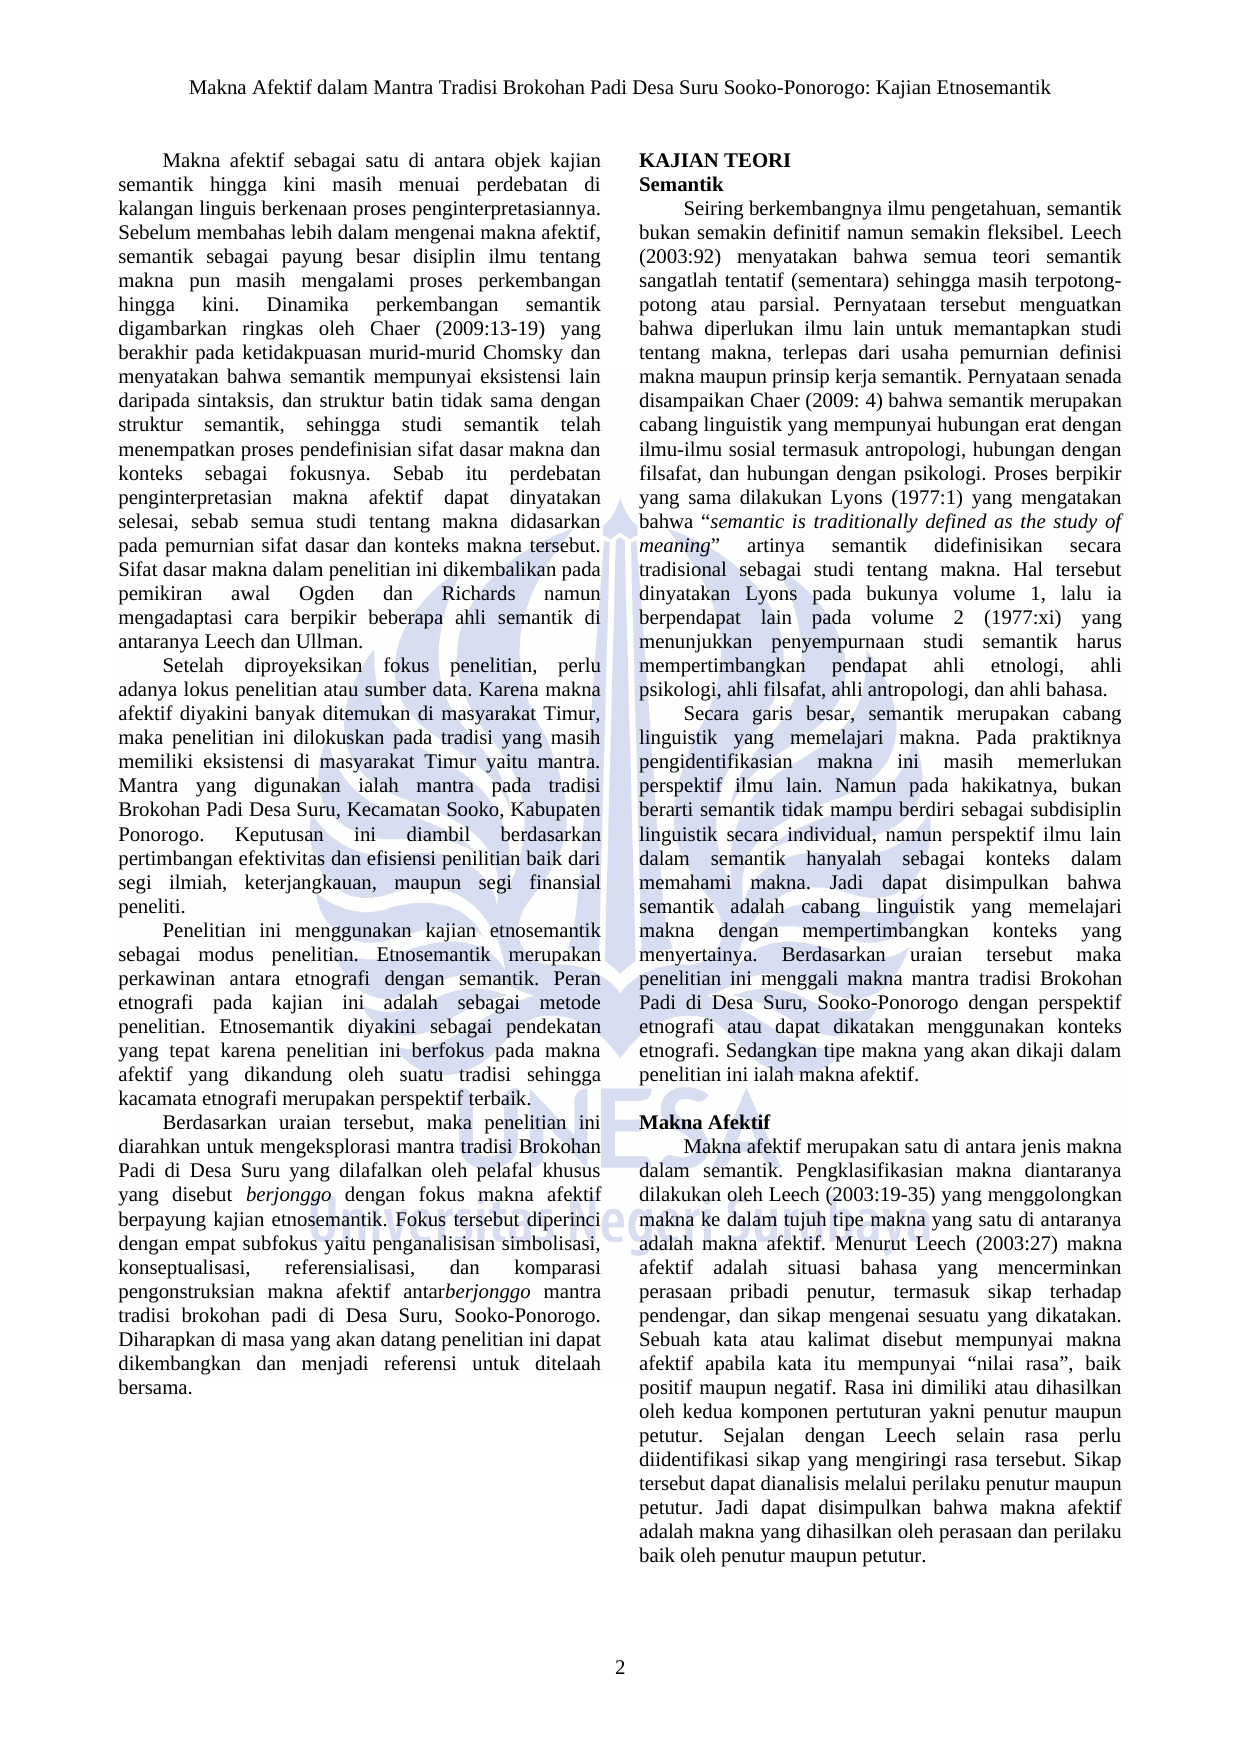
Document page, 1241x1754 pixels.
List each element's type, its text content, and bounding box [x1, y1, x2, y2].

text Seiring berkembangnya ilmu pengetahuan, semantik bukan semakin definitif namun semakin fleksibel. Leech (2003:92) menyatakan bahwa semua teori semantik sangatlah tentatif (sementara) sehingga masih terpotong-potong atau parsial. Pernyataan tersebut menguatkan bahwa diperlukan ilmu lain untuk memantapkan studi tentang makna, terlepas dari usaha pemurnian definisi makna maupun prinsip kerja semantik. Pernyataan senada disampaikan Chaer (2009: 4) bahwa semantik merupakan cabang linguistik yang mempunyai hubungan erat dengan ilmu-ilmu sosial termasuk antropologi, hubungan dengan filsafat, dan hubungan dengan psikologi. Proses berpikir yang sama dilakukan Lyons (1977:1) yang mengatakan bahwa “semantic is traditionally defined as the study of meaning” artinya semantik didefinisikan secara tradisional sebagai studi tentang makna. Hal tersebut dinyatakan Lyons pada bukunya volume 1, lalu ia berpendapat lain pada volume 2 (1977:xi) yang menunjukkan penyempurnaan studi semantik harus mempertimbangkan pendapat ahli etnologi, ahli psikologi, ahli filsafat, ahli antropologi, dan ahli bahasa. [639, 196, 1122, 701]
list Penelitian ini menggunakan kajian etnosemantik sebagai modus penelitian. Etnosemantik merupakan perkawinan antara etnografi dengan semantik. Peran etnografi pada kajian ini adalah sebagai metode penelitian. Etnosemantik diyakini sebagai pendekatan yang tepat karena penelitian ini berfokus pada makna afektif yang dikandung oleh suatu tradisi sehingga kacamata etnografi merupakan perspektif terbaik. [118, 918, 601, 1110]
list Berdasarkan uraian tersebut, maka penelitian ini diarahkan untuk mengeksplorasi mantra tradisi Brokohan Padi di Desa Suru yang dilafalkan oleh pelafal khusus yang disebut berjonggo dengan fokus makna afektif berpayung kajian etnosemantik. Fokus tersebut diperinci dengan empat subfokus yaitu penganalisisan simbolisasi, konseptualisasi, referensialisasi, dan komparasi pengonstruksian makna afektif antarberjonggo mantra tradisi brokohan padi di Desa Suru, Sooko-Ponorogo. Diharapkan di masa yang akan datang penelitian ini dapat dikembangkan dan menjadi referensi untuk ditelaah bersama. [118, 1110, 601, 1399]
text Setelah diproyeksikan fokus penelitian, perlu adanya lokus penelitian atau sumber data. Karena makna afektif diyakini banyak ditemukan di masyarakat Timur, maka penelitian ini dilokuskan pada tradisi yang masih memiliki eksistensi di masyarakat Timur yaitu mantra. Mantra yang digunakan ialah mantra pada tradisi Brokohan Padi Desa Suru, Kecamatan Sooko, Kabupaten Ponorogo. Keputusan ini diambil berdasarkan pertimbangan efektivitas dan efisiensi penilitian baik dari segi ilmiah, keterjangkauan, maupun segi finansial peneliti. [118, 653, 601, 918]
list KAJIAN TEORI [639, 148, 1122, 172]
list Makna afektif sebagai satu di antara objek kajian semantik hingga kini masih menuai perdebatan di kalangan linguis berkenaan proses penginterpretasiannya. Sebelum membahas lebih dalam mengenai makna afektif, semantik sebagai payung besar disiplin ilmu tentang makna pun masih mengalami proses perkembangan hingga kini. Dinamika perkembangan semantik digambarkan ringkas oleh Chaer (2009:13-19) yang berakhir pada ketidakpuasan murid-murid Chomsky dan menyatakan bahwa semantik mempunyai eksistensi lain daripada sintaksis, dan struktur batin tidak sama dengan struktur semantik, sehingga studi semantik telah menempatkan proses pendefinisian sifat dasar makna dan konteks sebagai fokusnya. Sebab itu perdebatan penginterpretasian makna afektif dapat dinyatakan selesai, sebab semua studi tentang makna didasarkan pada pemurnian sifat dasar dan konteks makna tersebut. Sifat dasar makna dalam penelitian ini dikembalikan pada pemikiran awal Ogden dan Richards namun mengadaptasi cara berpikir beberapa ahli semantik di antaranya Leech dan Ullman. [118, 148, 601, 653]
text Makna afektif merupakan satu di antara jenis makna dalam semantik. Pengklasifikasian makna diantaranya dilakukan oleh Leech (2003:19-35) yang menggolongkan makna ke dalam tujuh tipe makna yang satu di antaranya adalah makna afektif. Menurut Leech (2003:27) makna afektif adalah situasi bahasa yang mencerminkan perasaan pribadi penutur, termasuk sikap terhadap pendengar, dan sikap mengenai sesuatu yang dikatakan. Sebuah kata atau kalimat disebut mempunyai makna afektif apabila kata itu mempunyai “nilai rasa”, baik positif maupun negatif. Rasa ini dimiliki atau dihasilkan oleh kedua komponen pertuturan yakni penutur maupun petutur. Sejalan dengan Leech selain rasa perlu diidentifikasi sikap yang mengiringi rasa tersebut. Sikap tersebut dapat dianalisis melalui perilaku penutur maupun petutur. Jadi dapat disimpulkan bahwa makna afektif adalah makna yang dihasilkan oleh perasaan dan perilaku baik oleh penutur maupun petutur. [639, 1134, 1122, 1567]
text Secara garis besar, semantik merupakan cabang linguistik yang memelajari makna. Pada praktiknya pengidentifikasian makna ini masih memerlukan perspektif ilmu lain. Namun pada hakikatnya, bukan berarti semantik tidak mampu berdiri sebagai subdisiplin linguistik secara individual, namun perspektif ilmu lain dalam semantik hanyalah sebagai konteks dalam memahami makna. Jadi dapat disimpulkan bahwa semantik adalah cabang linguistik yang memelajari makna dengan mempertimbangkan konteks yang menyertainya. Berdasarkan uraian tersebut maka penelitian ini menggali makna mantra tradisi Brokohan Padi di Desa Suru, Sooko-Ponorogo dengan perspektif etnografi atau dapat dikatakan menggunakan konteks etnografi. Sedangkan tipe makna yang akan dikaji dalam penelitian ini ialah makna afektif. [639, 701, 1122, 1086]
text Makna Afektif [639, 1110, 1122, 1134]
text Semantik [639, 172, 1122, 196]
